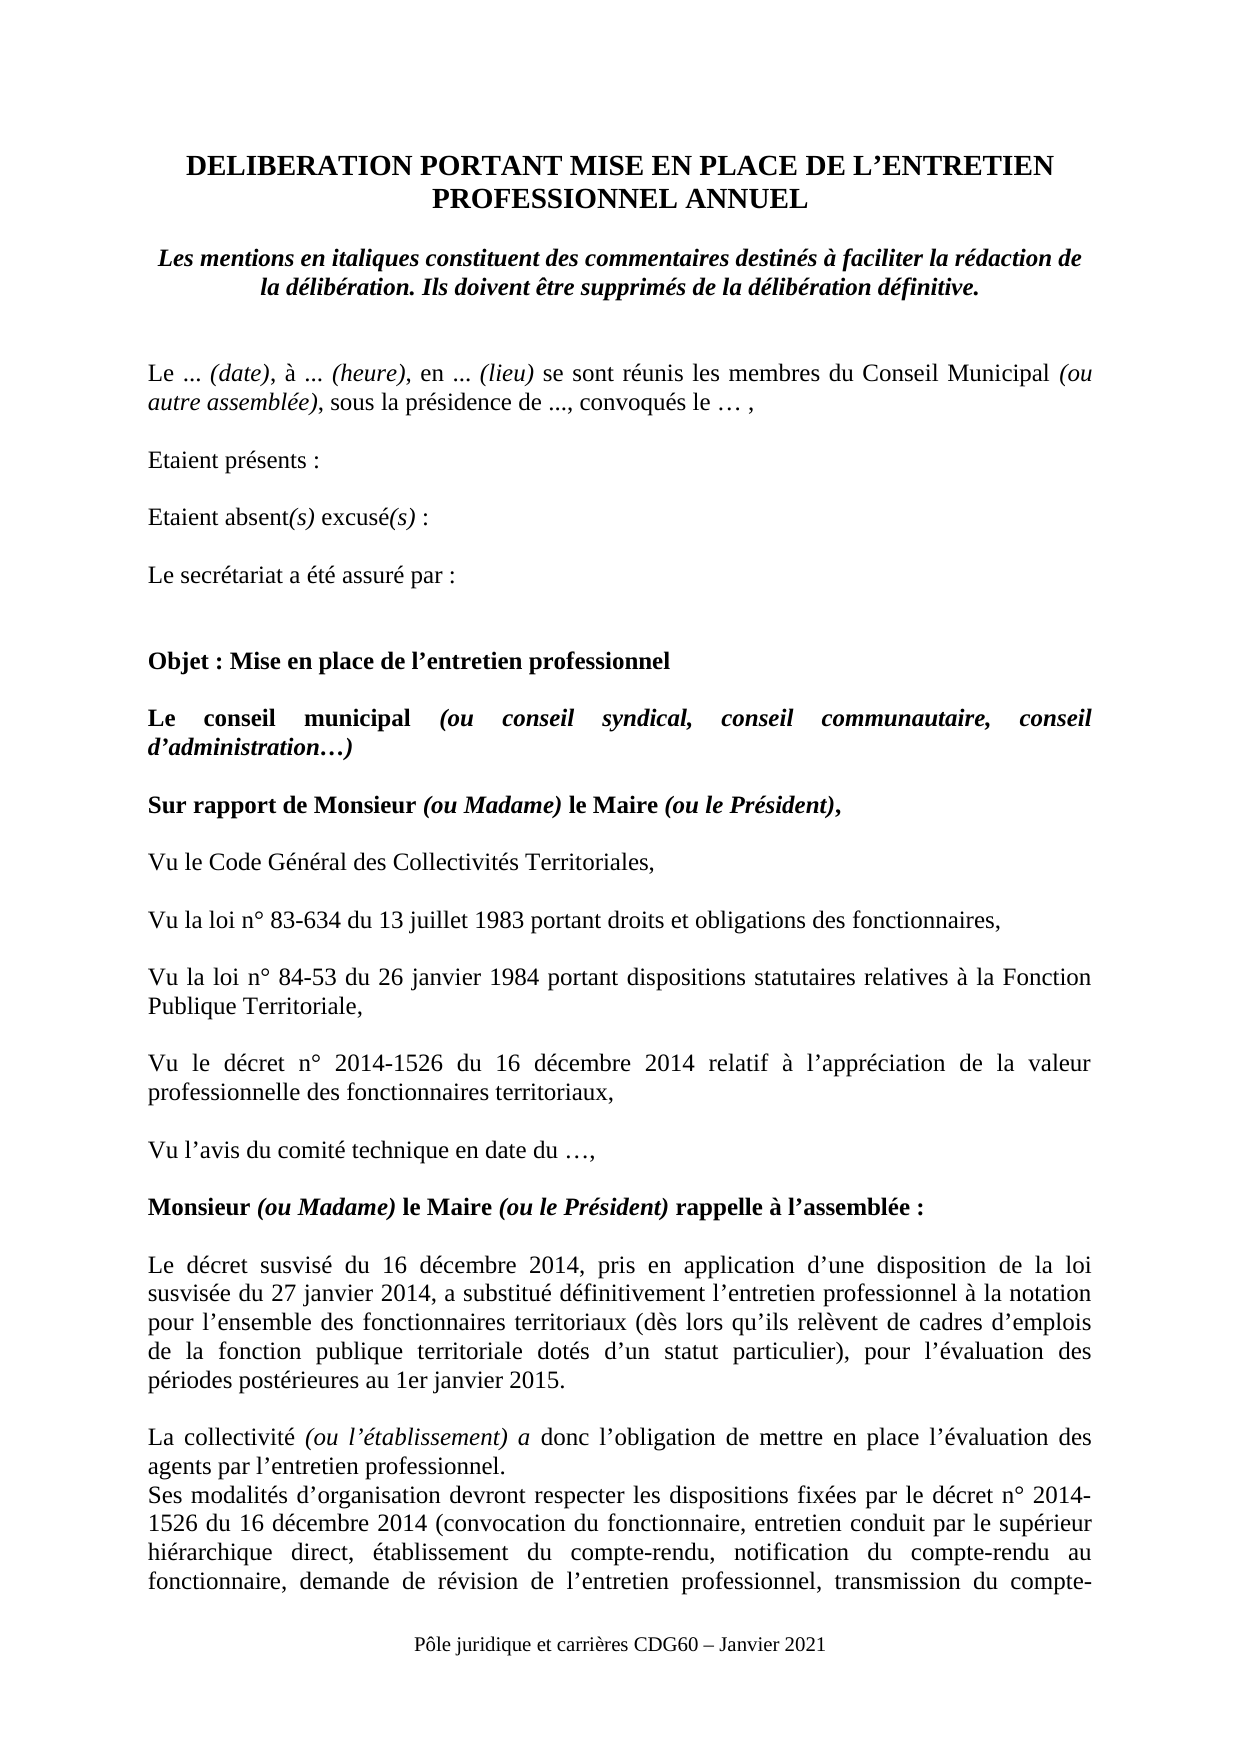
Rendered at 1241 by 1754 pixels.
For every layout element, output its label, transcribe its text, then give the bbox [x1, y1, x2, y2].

text Le décret susvisé du 16 décembre 2014, pris en application d’une disposition de la loi susvisée du 27 janvier 2014, a substitué définitivement l’entretien professionnel à la notation pour l’ensemble des fonctionnaires territoriaux (dès lors qu’ils relèvent de cadres d’emplois de la fonction publique territoriale dotés d’un statut particulier), pour l’évaluation des périodes postérieures au 1er janvier 2015. [148, 1250, 1093, 1393]
text Etaient absent(s) excusé(s) : [148, 502, 1093, 531]
text Etaient présents : [148, 445, 1093, 473]
text Le ... (date), à ... (heure), en ... (lieu) se sont réunis les membres du Conseil Municipal (ou autre assemblée), sous la présidence de ..., convoqués le … , [148, 358, 1093, 416]
text Les mentions en italiques constituent des commentaires destinés à faciliter la rédaction de la délibération. Ils doivent être supprimés de la délibération définitive. [148, 243, 1093, 301]
text Vu l’avis du comité technique en date du …, [148, 1135, 1093, 1163]
text Le conseil municipal (ou conseil syndical, conseil communautaire, conseil d’administration…) [148, 703, 1093, 761]
text Monsieur (ou Madame) le Maire (ou le Président) rappelle à l’assemblée : [148, 1192, 1093, 1221]
text Vu la loi n° 83-634 du 13 juillet 1983 portant droits et obligations des fonctionnaires, [148, 905, 1093, 933]
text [148, 1480, 1093, 1595]
text DELIBERATION PORTANT MISE EN PLACE DE L’ENTRETIEN PROFESSIONNEL ANNUEL [148, 148, 1093, 215]
text Vu le décret n° 2014-1526 du 16 décembre 2014 relatif à l’appréciation de la valeur professionnelle des fonctionnaires territoriaux, [148, 1048, 1093, 1106]
text Le secrétariat a été assuré par : [148, 560, 1093, 588]
text Objet : Mise en place de l’entretien professionnel [148, 646, 1093, 675]
text Sur rapport de Monsieur (ou Madame) le Maire (ou le Président), [148, 790, 1093, 818]
text Vu la loi n° 84-53 du 26 janvier 1984 portant dispositions statutaires relatives à la Fonction Publique Territoriale, [148, 962, 1093, 1020]
text Vu le Code Général des Collectivités Territoriales, [148, 847, 1093, 876]
text La collectivité (ou l’établissement) a donc l’obligation de mettre en place l’évaluation des agents par l’entretien professionnel. [148, 1422, 1093, 1480]
